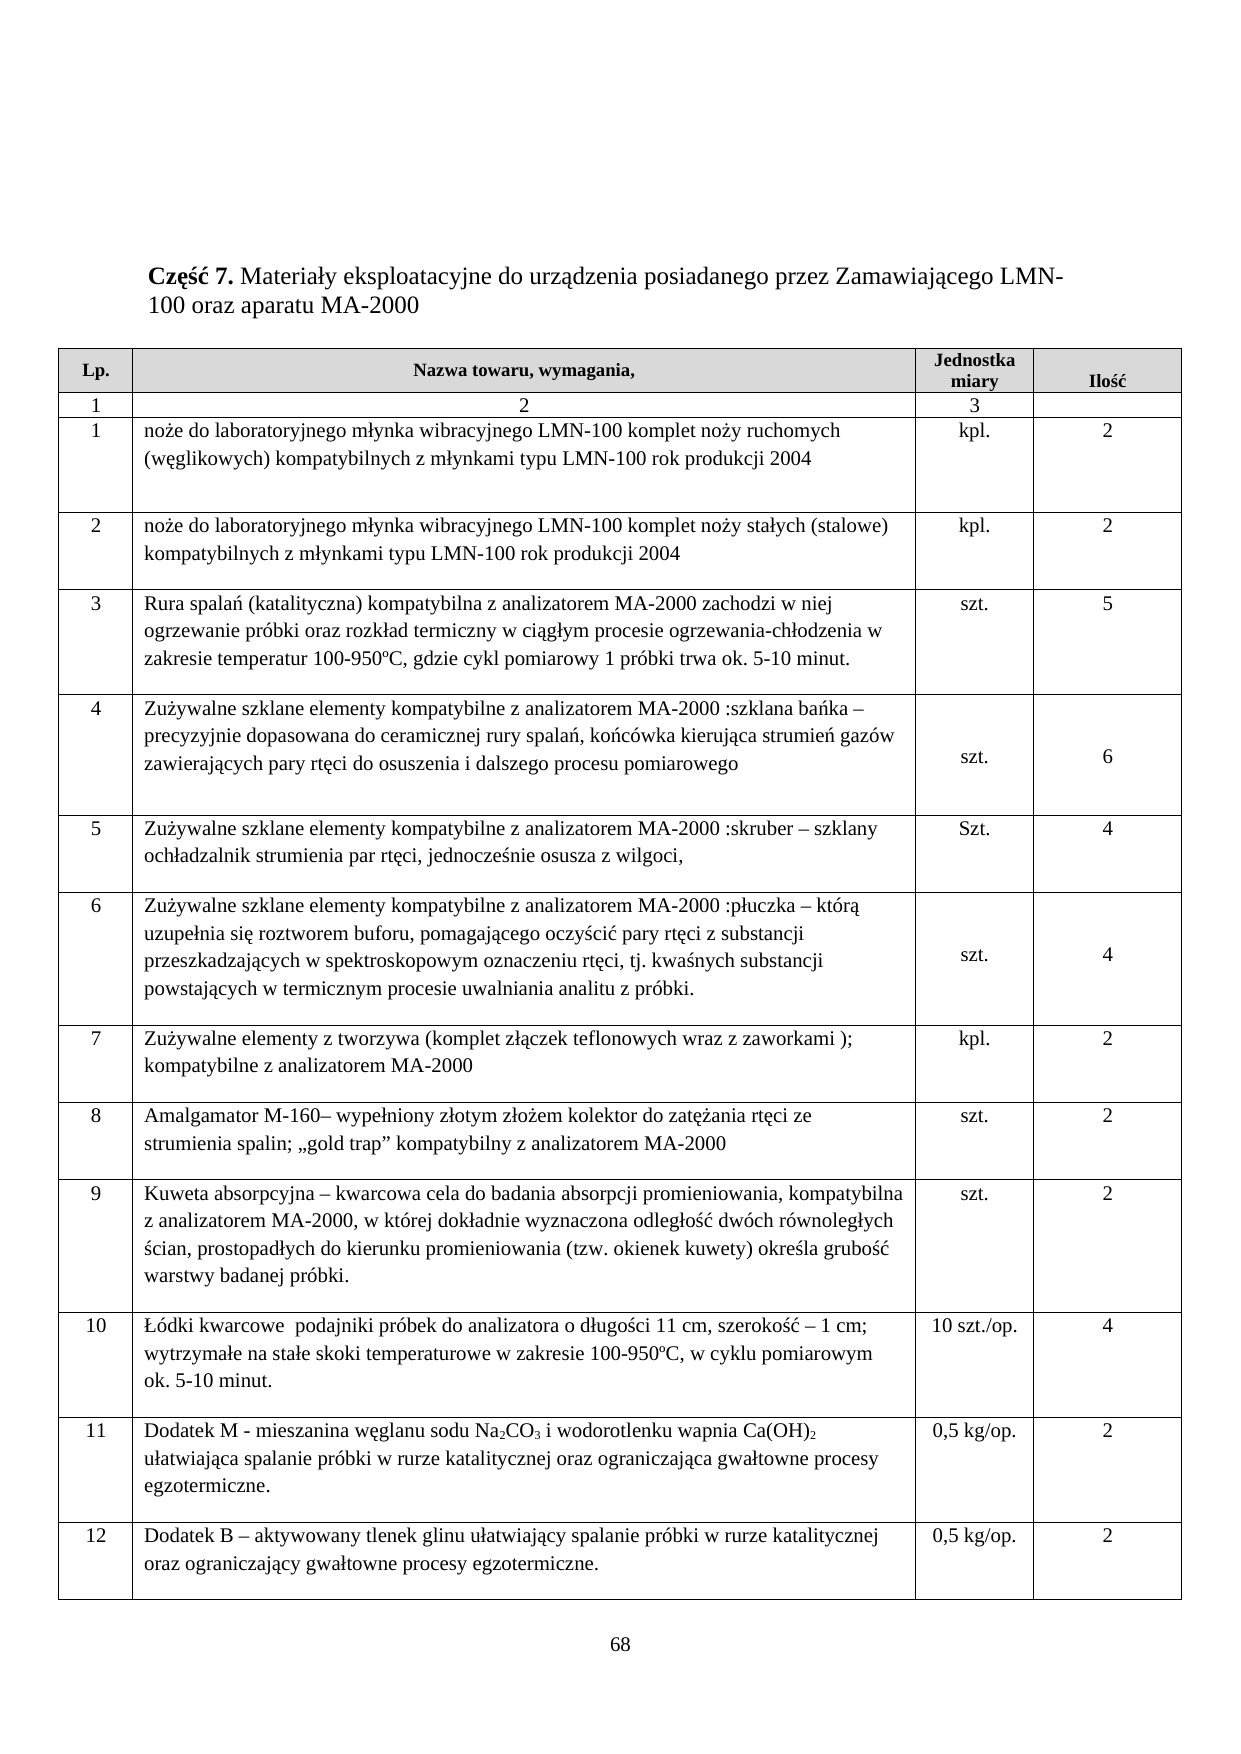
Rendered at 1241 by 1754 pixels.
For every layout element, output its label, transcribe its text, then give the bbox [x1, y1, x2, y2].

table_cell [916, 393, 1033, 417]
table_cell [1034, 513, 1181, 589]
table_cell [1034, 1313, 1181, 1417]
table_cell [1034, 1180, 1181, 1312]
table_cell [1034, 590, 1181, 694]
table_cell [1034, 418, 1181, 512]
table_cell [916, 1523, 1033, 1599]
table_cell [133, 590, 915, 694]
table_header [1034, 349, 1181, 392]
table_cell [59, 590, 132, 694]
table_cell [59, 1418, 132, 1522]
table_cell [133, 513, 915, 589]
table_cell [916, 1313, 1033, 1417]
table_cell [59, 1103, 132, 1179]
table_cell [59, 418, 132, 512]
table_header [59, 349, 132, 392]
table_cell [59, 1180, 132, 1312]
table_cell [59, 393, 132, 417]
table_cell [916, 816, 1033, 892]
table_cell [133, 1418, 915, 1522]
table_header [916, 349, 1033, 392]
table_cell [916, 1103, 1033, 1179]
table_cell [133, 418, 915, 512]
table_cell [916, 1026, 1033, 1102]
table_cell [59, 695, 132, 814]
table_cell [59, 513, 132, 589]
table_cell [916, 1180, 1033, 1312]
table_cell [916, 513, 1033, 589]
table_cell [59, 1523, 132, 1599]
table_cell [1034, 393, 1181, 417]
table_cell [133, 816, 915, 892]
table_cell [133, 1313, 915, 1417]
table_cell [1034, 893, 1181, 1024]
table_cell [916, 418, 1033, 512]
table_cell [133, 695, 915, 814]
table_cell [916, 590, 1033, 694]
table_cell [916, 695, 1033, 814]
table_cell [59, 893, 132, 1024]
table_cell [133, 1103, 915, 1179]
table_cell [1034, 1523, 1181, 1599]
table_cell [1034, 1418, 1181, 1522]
text Część 7. Materiały eksploatacyjne do urządzenia posiadanego przez Zamawiającego LMN-100 oraz aparatu MA-2000 [148, 261, 1093, 319]
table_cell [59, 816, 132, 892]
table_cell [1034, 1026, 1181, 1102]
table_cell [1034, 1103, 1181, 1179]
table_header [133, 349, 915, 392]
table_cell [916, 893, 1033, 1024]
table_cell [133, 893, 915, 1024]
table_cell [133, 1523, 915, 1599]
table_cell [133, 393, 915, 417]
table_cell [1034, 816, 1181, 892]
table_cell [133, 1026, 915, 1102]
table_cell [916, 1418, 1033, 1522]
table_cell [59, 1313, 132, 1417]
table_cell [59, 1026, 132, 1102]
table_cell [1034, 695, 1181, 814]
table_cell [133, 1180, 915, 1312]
